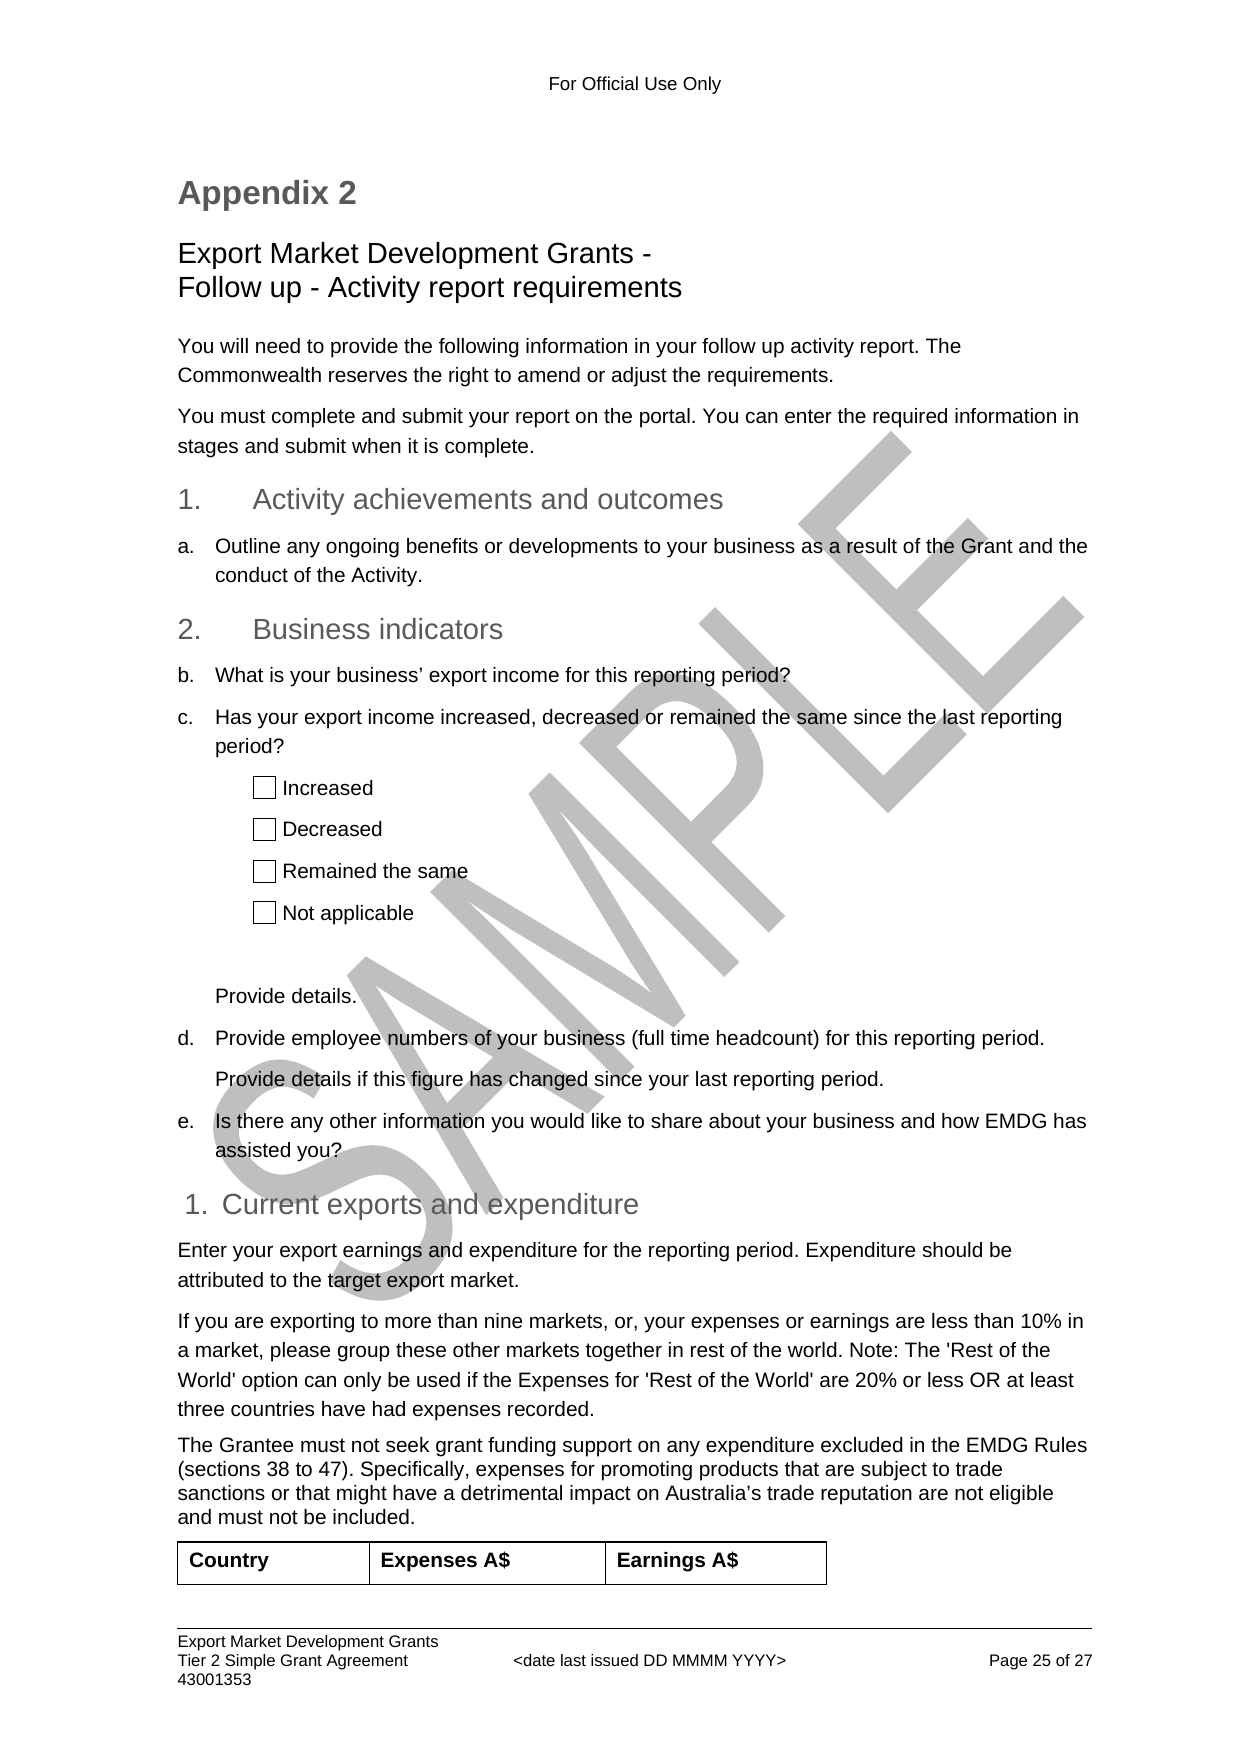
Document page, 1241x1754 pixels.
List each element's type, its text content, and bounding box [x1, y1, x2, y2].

text The Grantee must not seek grant funding support on any expenditure excluded in the EMDG Rules (sections 38 to 47). Specifically, expenses for promoting products that are subject to trade sanctions or that might have a detrimental impact on Australia’s trade reputation are not eligible and must not be included. [177, 1433, 1092, 1529]
list Provide details. [215, 979, 1092, 1008]
table_header Expenses A$ [370, 1543, 605, 1584]
text You will need to provide the following information in your follow up activity report. The Commonwealth reserves the right to amend or adjust the requirements. [177, 328, 1092, 387]
list Not applicable [252, 895, 1092, 924]
subtitle Current exports and expenditure [184, 1187, 1092, 1221]
table_header Earnings A$ [606, 1543, 826, 1584]
text Provide details if this figure has changed since your last reporting period. [215, 1062, 1092, 1091]
list Enter your export earnings and expenditure for the reporting period. Expenditure should be attributed to the target export market. [177, 1233, 1092, 1291]
list Provide employee numbers of your business (full time headcount) for this reporting period. [177, 1020, 1092, 1049]
list What is your business’ export income for this reporting period? [177, 658, 1092, 687]
list Decreased [252, 812, 1092, 841]
list Is there any other information you would like to share about your business and how EMDG has assisted you? [177, 1104, 1092, 1162]
subtitle Appendix 2 [177, 173, 1092, 211]
list Has your export income increased, decreased or remained the same since the last reporting period? [177, 699, 1092, 758]
subtitle Activity achievements and outcomes [177, 482, 1092, 516]
text Export Market Development Grants - Follow up - Activity report requirements [177, 236, 1092, 303]
list Increased [252, 770, 1092, 799]
subtitle Business indicators [177, 612, 1092, 645]
list Outline any ongoing benefits or developments to your business as a result of the Grant and the conduct of the Activity. [177, 528, 1092, 587]
text You must complete and submit your report on the portal. You can enter the required information in stages and submit when it is complete. [177, 399, 1092, 457]
list If you are exporting to more than nine markets, or, your expenses or earnings are less than 10% in a market, please group these other markets together in rest of the world. Note: The 'Rest of the World' option can only be used if the Expenses for 'Rest of the World' are 20% or less OR at least three countries have had expenses recorded. [177, 1304, 1092, 1421]
list Remained the same [252, 854, 1092, 883]
table_header Country [178, 1543, 369, 1584]
